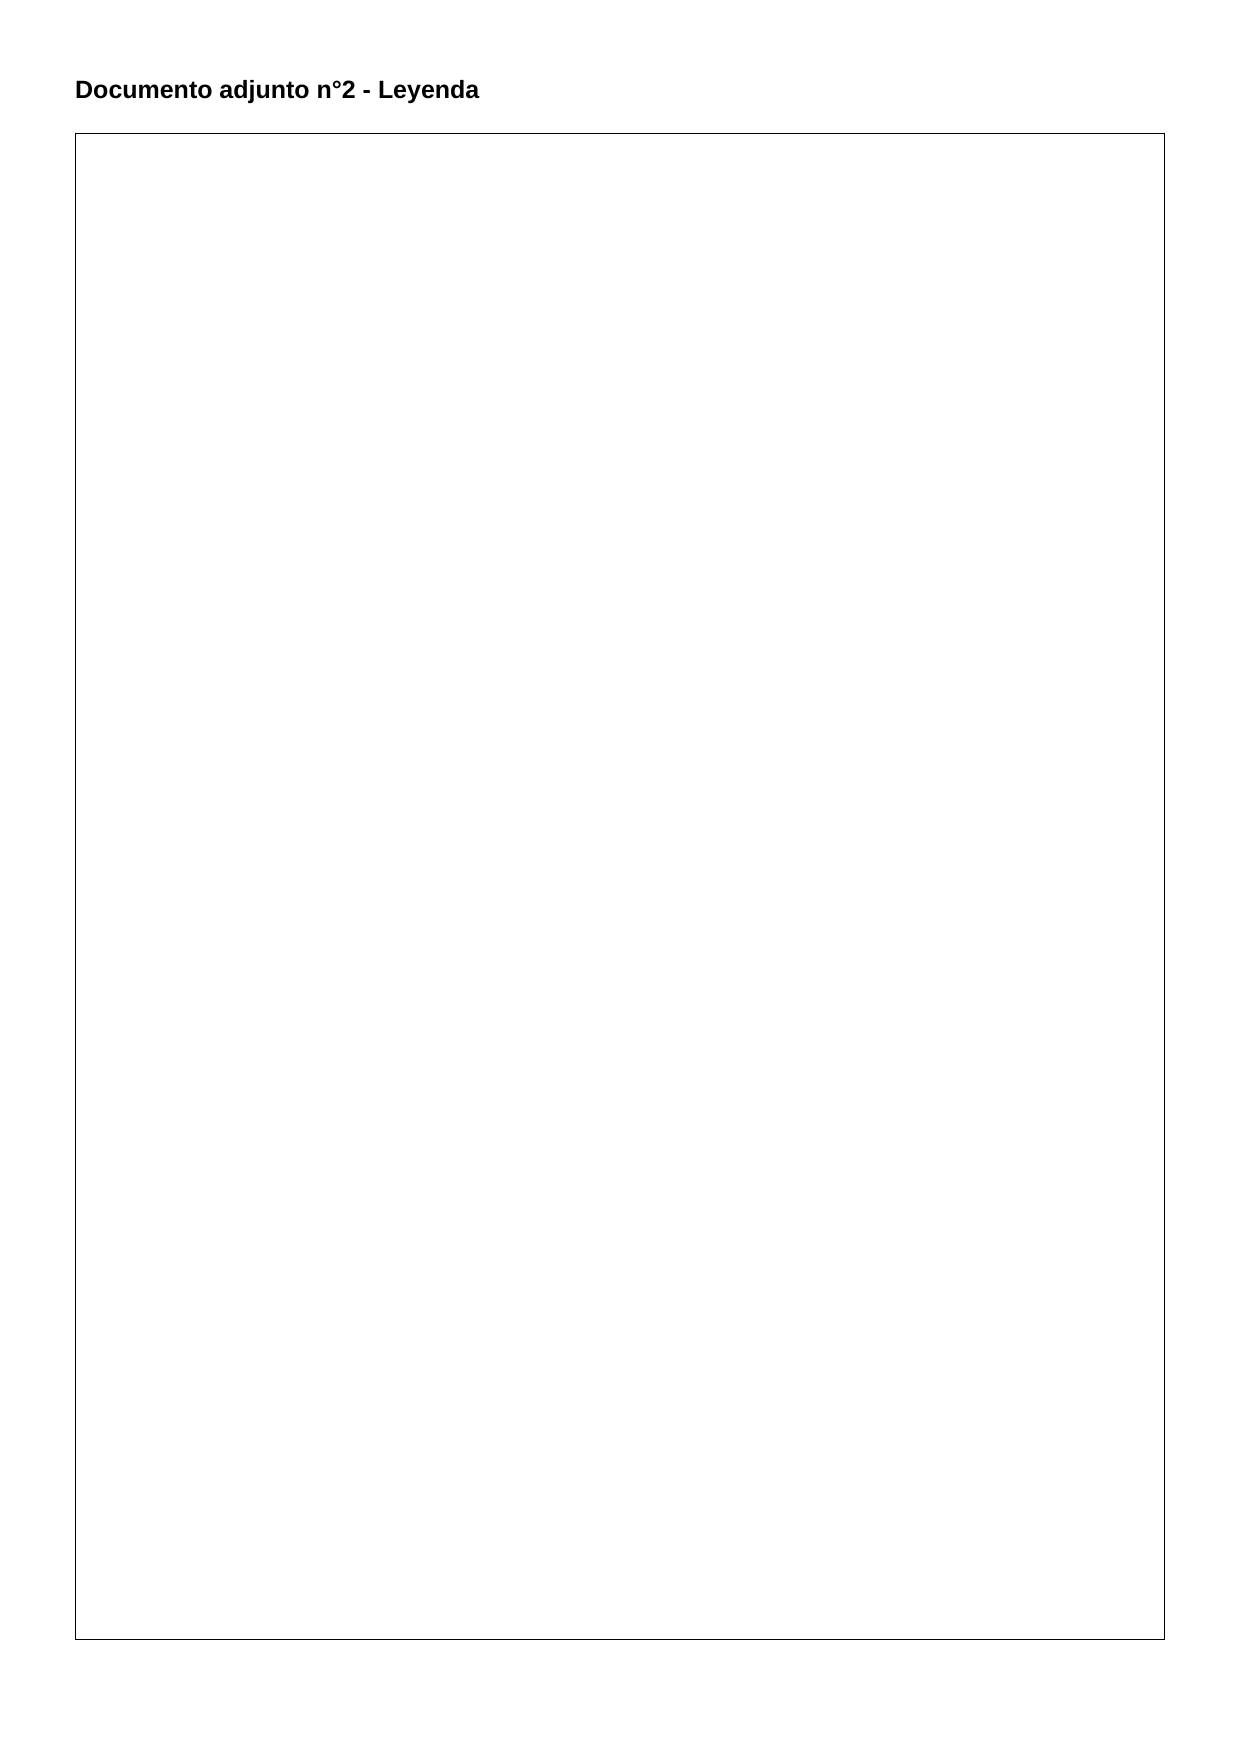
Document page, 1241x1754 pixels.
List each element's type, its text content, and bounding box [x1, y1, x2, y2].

text Documento adjunto n°2 - Leyenda [75, 75, 1165, 104]
table_header [76, 134, 1164, 1639]
